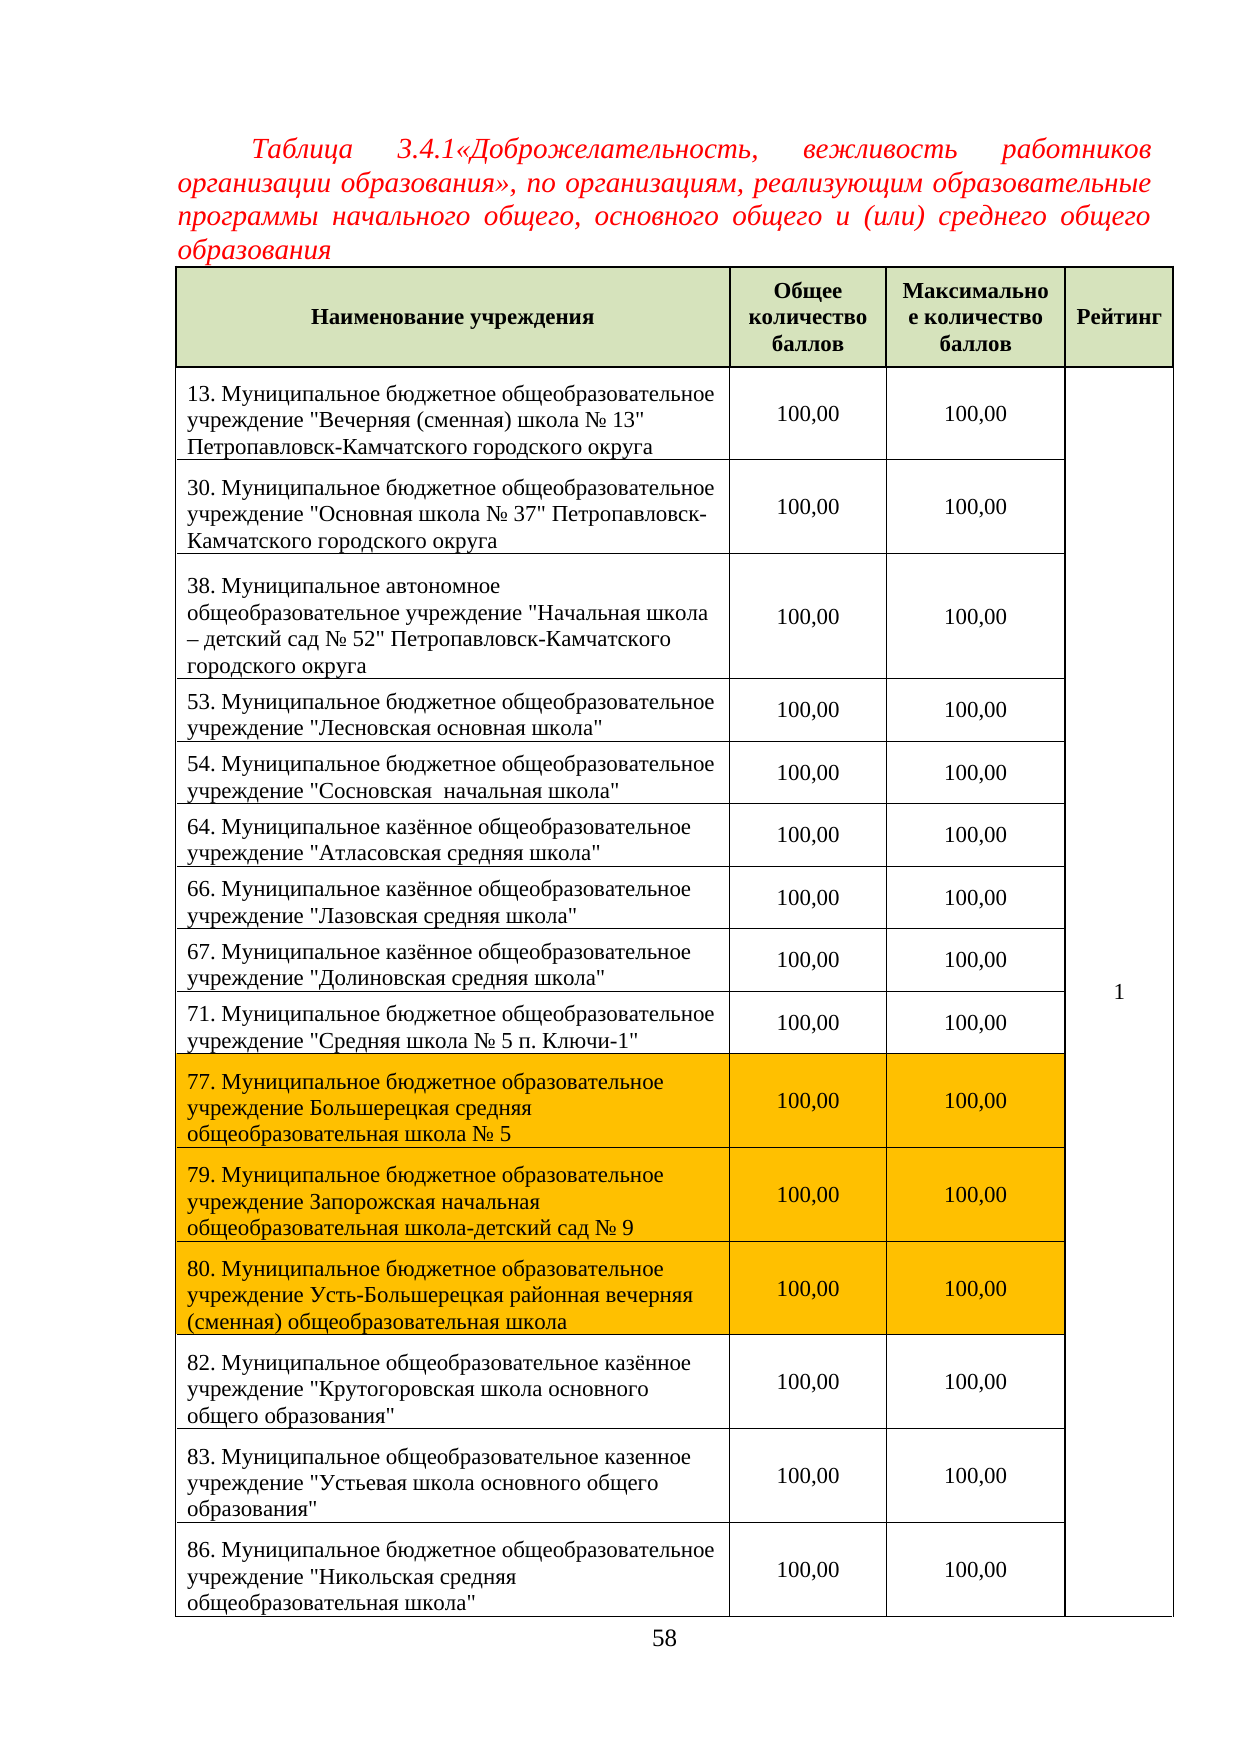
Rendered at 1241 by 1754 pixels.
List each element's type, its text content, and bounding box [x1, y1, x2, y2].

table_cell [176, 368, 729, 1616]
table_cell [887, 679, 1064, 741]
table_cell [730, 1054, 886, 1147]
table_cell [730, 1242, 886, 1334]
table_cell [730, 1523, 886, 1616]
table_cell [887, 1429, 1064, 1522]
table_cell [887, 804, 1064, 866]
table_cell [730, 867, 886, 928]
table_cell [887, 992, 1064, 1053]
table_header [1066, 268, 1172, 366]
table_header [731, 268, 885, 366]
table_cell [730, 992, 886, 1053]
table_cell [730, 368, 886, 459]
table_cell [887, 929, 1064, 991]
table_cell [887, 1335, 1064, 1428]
text Таблица 3.4.1«Доброжелательность, вежливость работников организации образования», по организациям, реализующим образовательные программы начального общего, основного общего и (или) среднего общего образования [177, 131, 1152, 266]
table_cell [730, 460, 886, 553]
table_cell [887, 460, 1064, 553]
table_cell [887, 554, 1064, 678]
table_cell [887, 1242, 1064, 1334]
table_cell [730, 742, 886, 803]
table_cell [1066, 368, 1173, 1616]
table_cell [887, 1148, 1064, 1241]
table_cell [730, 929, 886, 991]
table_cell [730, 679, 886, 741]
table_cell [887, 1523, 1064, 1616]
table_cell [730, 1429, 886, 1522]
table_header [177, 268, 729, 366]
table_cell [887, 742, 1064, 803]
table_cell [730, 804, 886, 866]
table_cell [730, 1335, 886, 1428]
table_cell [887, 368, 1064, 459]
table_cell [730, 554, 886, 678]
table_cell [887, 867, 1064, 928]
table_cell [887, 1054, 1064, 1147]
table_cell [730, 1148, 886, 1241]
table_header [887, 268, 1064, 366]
